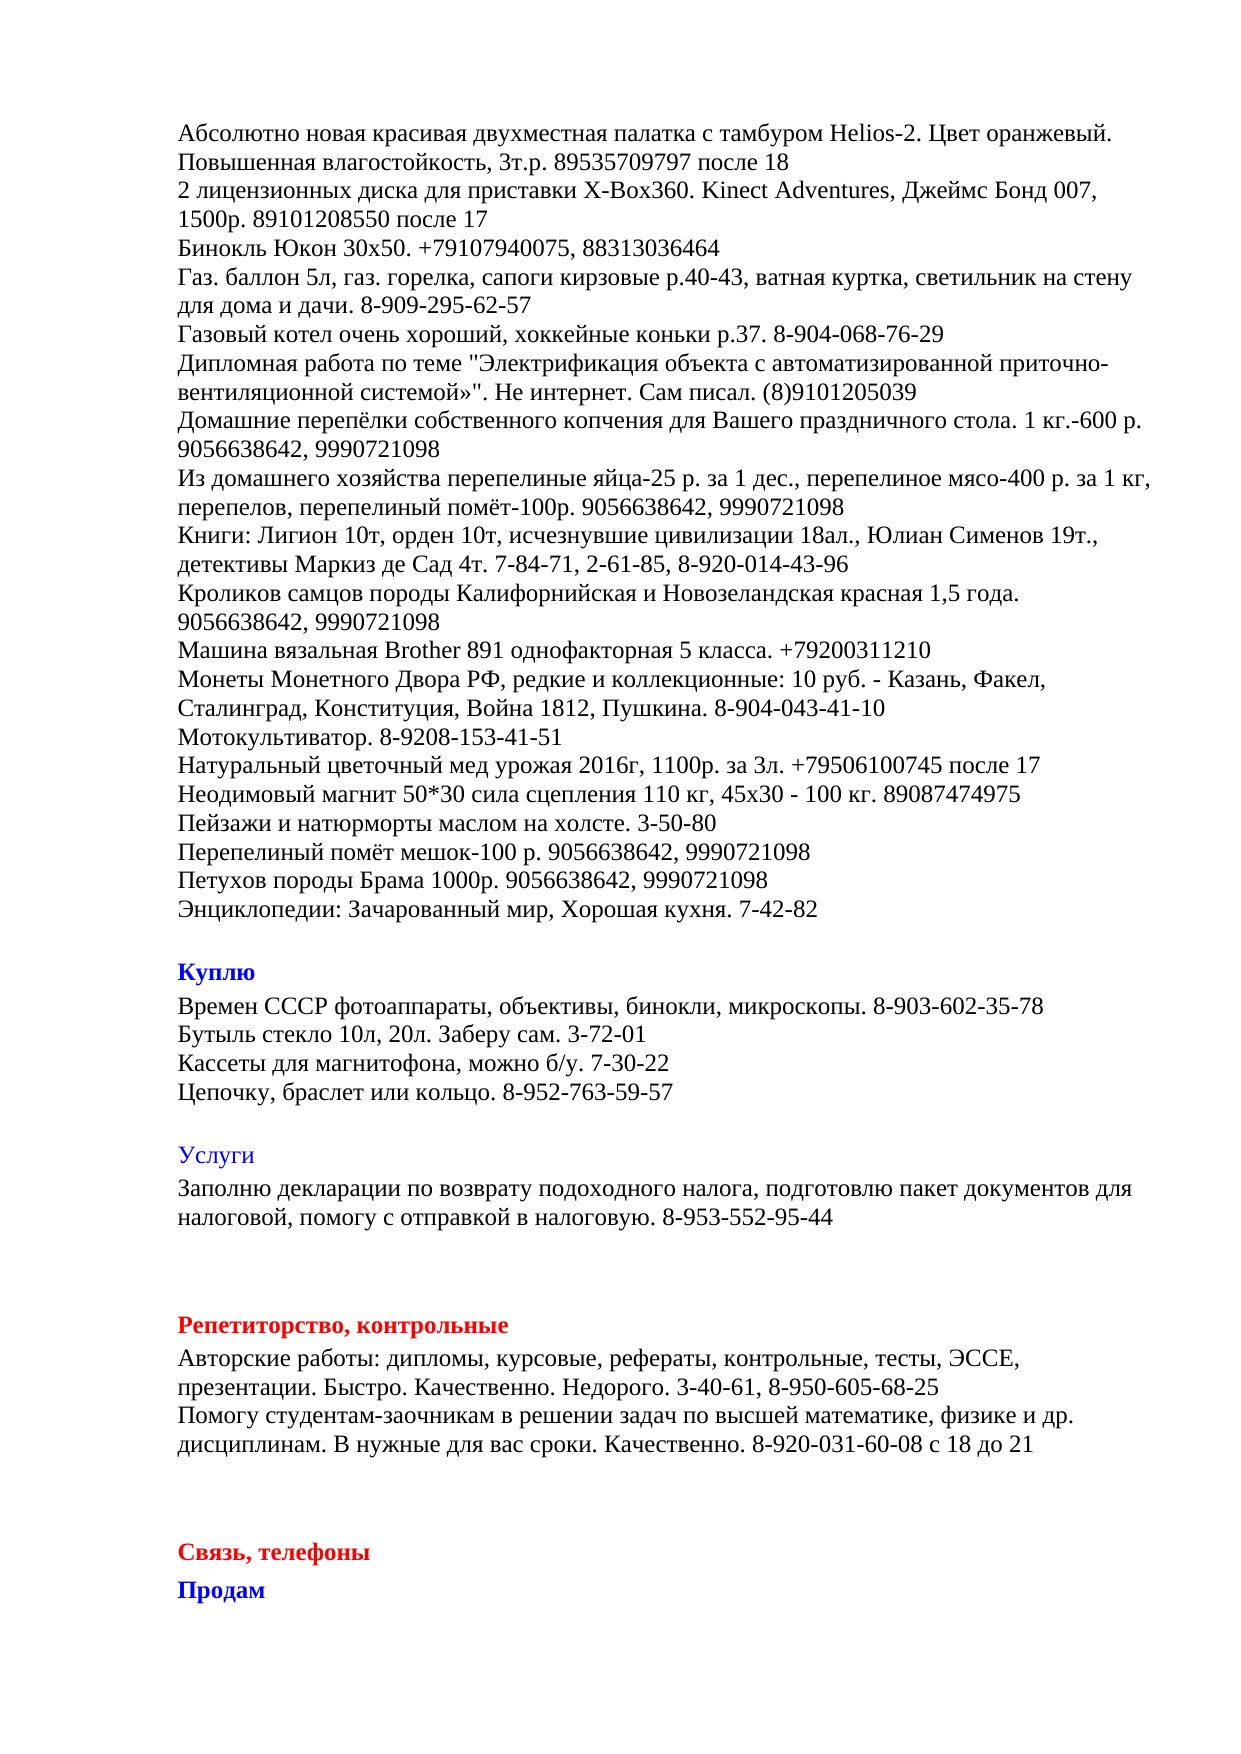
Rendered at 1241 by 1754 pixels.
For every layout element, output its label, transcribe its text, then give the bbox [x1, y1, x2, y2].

text Цепочку, браслет или кольцо. 8-952-763-59-57 [177, 1077, 1152, 1106]
subtitle Связь, телефоны [177, 1537, 1152, 1565]
text Пейзажи и натюрморты маслом на холсте. 3-50-80 [177, 808, 1152, 837]
text Домашние перепёлки собственного копчения для Вашего праздничного стола. 1 кг.-600 р. 9056638642, 9990721098 [177, 406, 1152, 463]
text Бинокль Юкон 30х50. +79107940075, 88313036464 [177, 233, 1152, 262]
text Энциклопедии: Зачарованный мир, Хорошая кухня. 7-42-82 [177, 894, 1152, 923]
text Книги: Лигион 10т, орден 10т, исчезнувшие цивилизации 18ал., Юлиан Сименов 19т., детективы Маркиз де Сад 4т. 7-84-71, 2-61-85, 8-920-014-43-96 [177, 521, 1152, 578]
text Авторские работы: дипломы, курсовые, рефераты, контрольные, тесты, ЭССЕ, презентации. Быстро. Качественно. Недорого. 3-40-61, 8-950-605-68-25 [177, 1343, 1152, 1400]
text Заполню декларации по возврату подоходного налога, подготовлю пакет документов для налоговой, помогу с отправкой в налоговую. 8-953-552-95-44 [177, 1173, 1152, 1231]
subtitle Продам [177, 1575, 1152, 1603]
text Бутыль стекло 10л, 20л. Заберу сам. 3-72-01 [177, 1019, 1152, 1048]
text Времен СССР фотоаппараты, объективы, бинокли, микроскопы. 8-903-602-35-78 [177, 991, 1152, 1019]
subtitle Услуги [177, 1140, 1152, 1168]
text Машина вязальная Brother 891 однофакторная 5 класса. +79200311210 [177, 636, 1152, 664]
subtitle Куплю [177, 957, 1152, 986]
text Кассеты для магнитофона, можно б/у. 7-30-22 [177, 1048, 1152, 1077]
text Натуральный цветочный мед урожая 2016г, 1100р. за 3л. +79506100745 после 17 [177, 751, 1152, 779]
text Мотокультиватор. 8-9208-153-41-51 [177, 722, 1152, 751]
text Неодимовый магнит 50*30 сила сцепления 110 кг, 45х30 - 100 кг. 89087474975 [177, 779, 1152, 808]
text Газовый котел очень хороший, хоккейные коньки р.37. 8-904-068-76-29 [177, 319, 1152, 348]
text Помогу студентам-заочникам в решении задач по высшей математике, физике и др. дисциплинам. В нужные для вас сроки. Качественно. 8-920-031-60-08 с 18 до 21 [177, 1400, 1152, 1458]
text Газ. баллон 5л, газ. горелка, сапоги кирзовые р.40-43, ватная куртка, светильник на стену для дома и дачи. 8-909-295-62-57 [177, 262, 1152, 319]
text Монеты Монетного Двора РФ, редкие и коллекционные: 10 руб. - Казань, Факел, Сталинград, Конституция, Война 1812, Пушкина. 8-904-043-41-10 [177, 664, 1152, 722]
text Абсолютно новая красивая двухместная палатка с тамбуром Helios-2. Цвет оранжевый. Повышенная влагостойкость, 3т.р. 89535709797 после 18 [177, 118, 1152, 176]
text Кроликов самцов породы Калифорнийская и Новозеландская красная 1,5 года. 9056638642, 9990721098 [177, 578, 1152, 636]
text Перепелиный помёт мешок-100 р. 9056638642, 9990721098 [177, 837, 1152, 866]
subtitle Репетиторство, контрольные [177, 1310, 1152, 1338]
text 2 лицензионных диска для приставки X-Box360. Kinect Adventures, Джеймс Бонд 007, 1500р. 89101208550 после 17 [177, 176, 1152, 233]
text Дипломная работа по теме "Электрификация объекта с автоматизированной приточно-вентиляционной системой»". Не интернет. Сам писал. (8)9101205039 [177, 348, 1152, 406]
text Из домашнего хозяйства перепелиные яйца-25 р. за 1 дес., перепелиное мясо-400 р. за 1 кг, перепелов, перепелиный помёт-100р. 9056638642, 9990721098 [177, 463, 1152, 521]
text Петухов породы Брама 1000р. 9056638642, 9990721098 [177, 866, 1152, 894]
